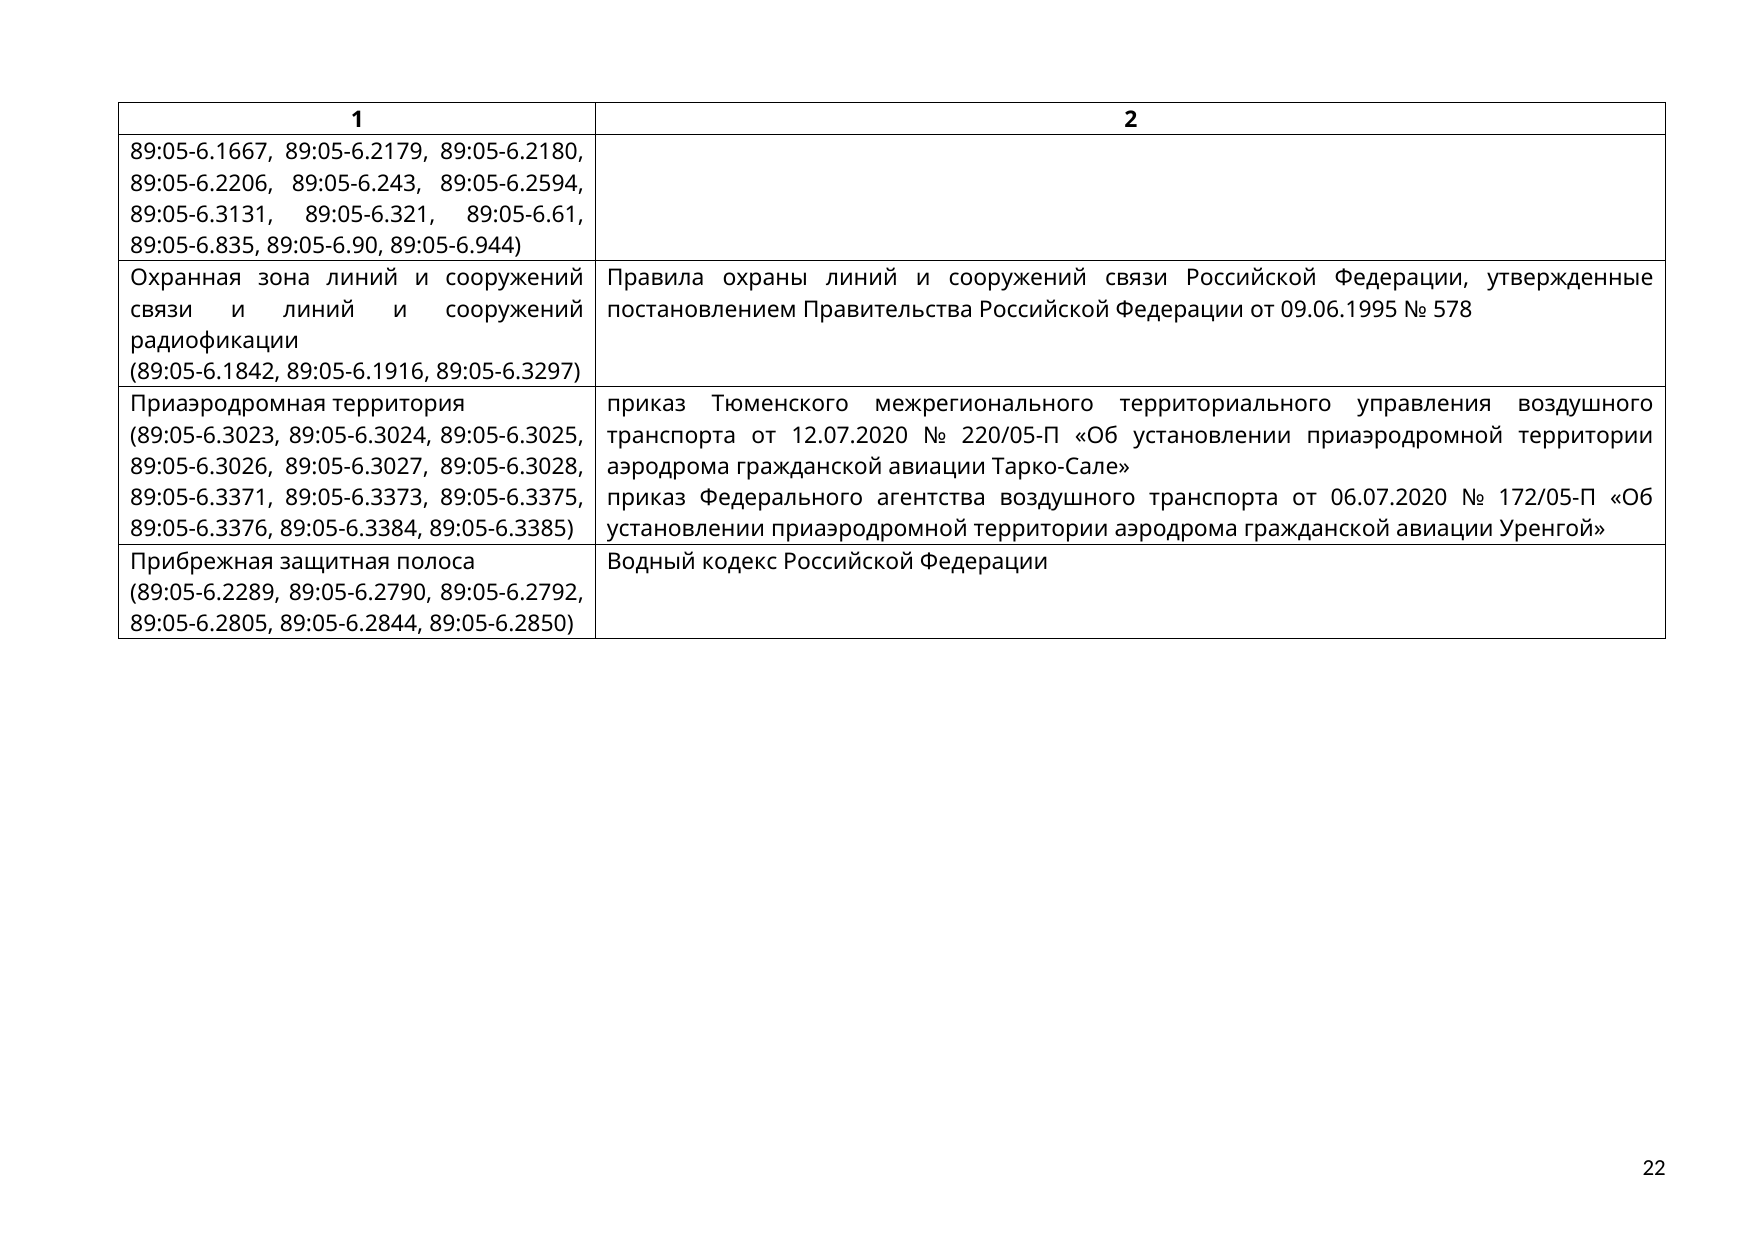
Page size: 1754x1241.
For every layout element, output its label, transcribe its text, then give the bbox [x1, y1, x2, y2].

table_cell Приаэродромная территория (89:05-6.3023, 89:05-6.3024, 89:05-6.3025, 89:05-6.3026, 89:05-6.3027, 89:05-6.3028, 89:05-6.3371, 89:05-6.3373, 89:05-6.3375, 89:05-6.3376, 89:05-6.3384, 89:05-6.3385) [119, 387, 595, 543]
table_header 1 [119, 103, 595, 134]
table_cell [596, 135, 1665, 260]
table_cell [119, 135, 595, 260]
table_header 2 [596, 103, 1665, 134]
table_cell приказ Тюменского межрегионального территориального управления воздушного транспорта от 12.07.2020 № 220/05-П «Об установлении приаэродромной территории аэродрома гражданской авиации Тарко-Сале» приказ Федерального агентства воздушного транспорта от 06.07.2020 № 172/05-П «Об установлении приаэродромной территории аэродрома гражданской авиации Уренгой» [596, 387, 1665, 543]
table_cell Правила охраны линий и сооружений связи Российской Федерации, утвержденные постановлением Правительства Российской Федерации от 09.06.1995 № 578 [596, 261, 1665, 386]
table_cell Охранная зона линий и сооружений связи и линий и сооружений радиофикации (89:05-6.1842, 89:05-6.1916, 89:05-6.3297) [119, 261, 595, 386]
table_cell Прибрежная защитная полоса (89:05-6.2289, 89:05-6.2790, 89:05-6.2792, 89:05-6.2805, 89:05-6.2844, 89:05-6.2850) [119, 545, 595, 638]
table_cell Водный кодекс Российской Федерации [596, 545, 1665, 638]
